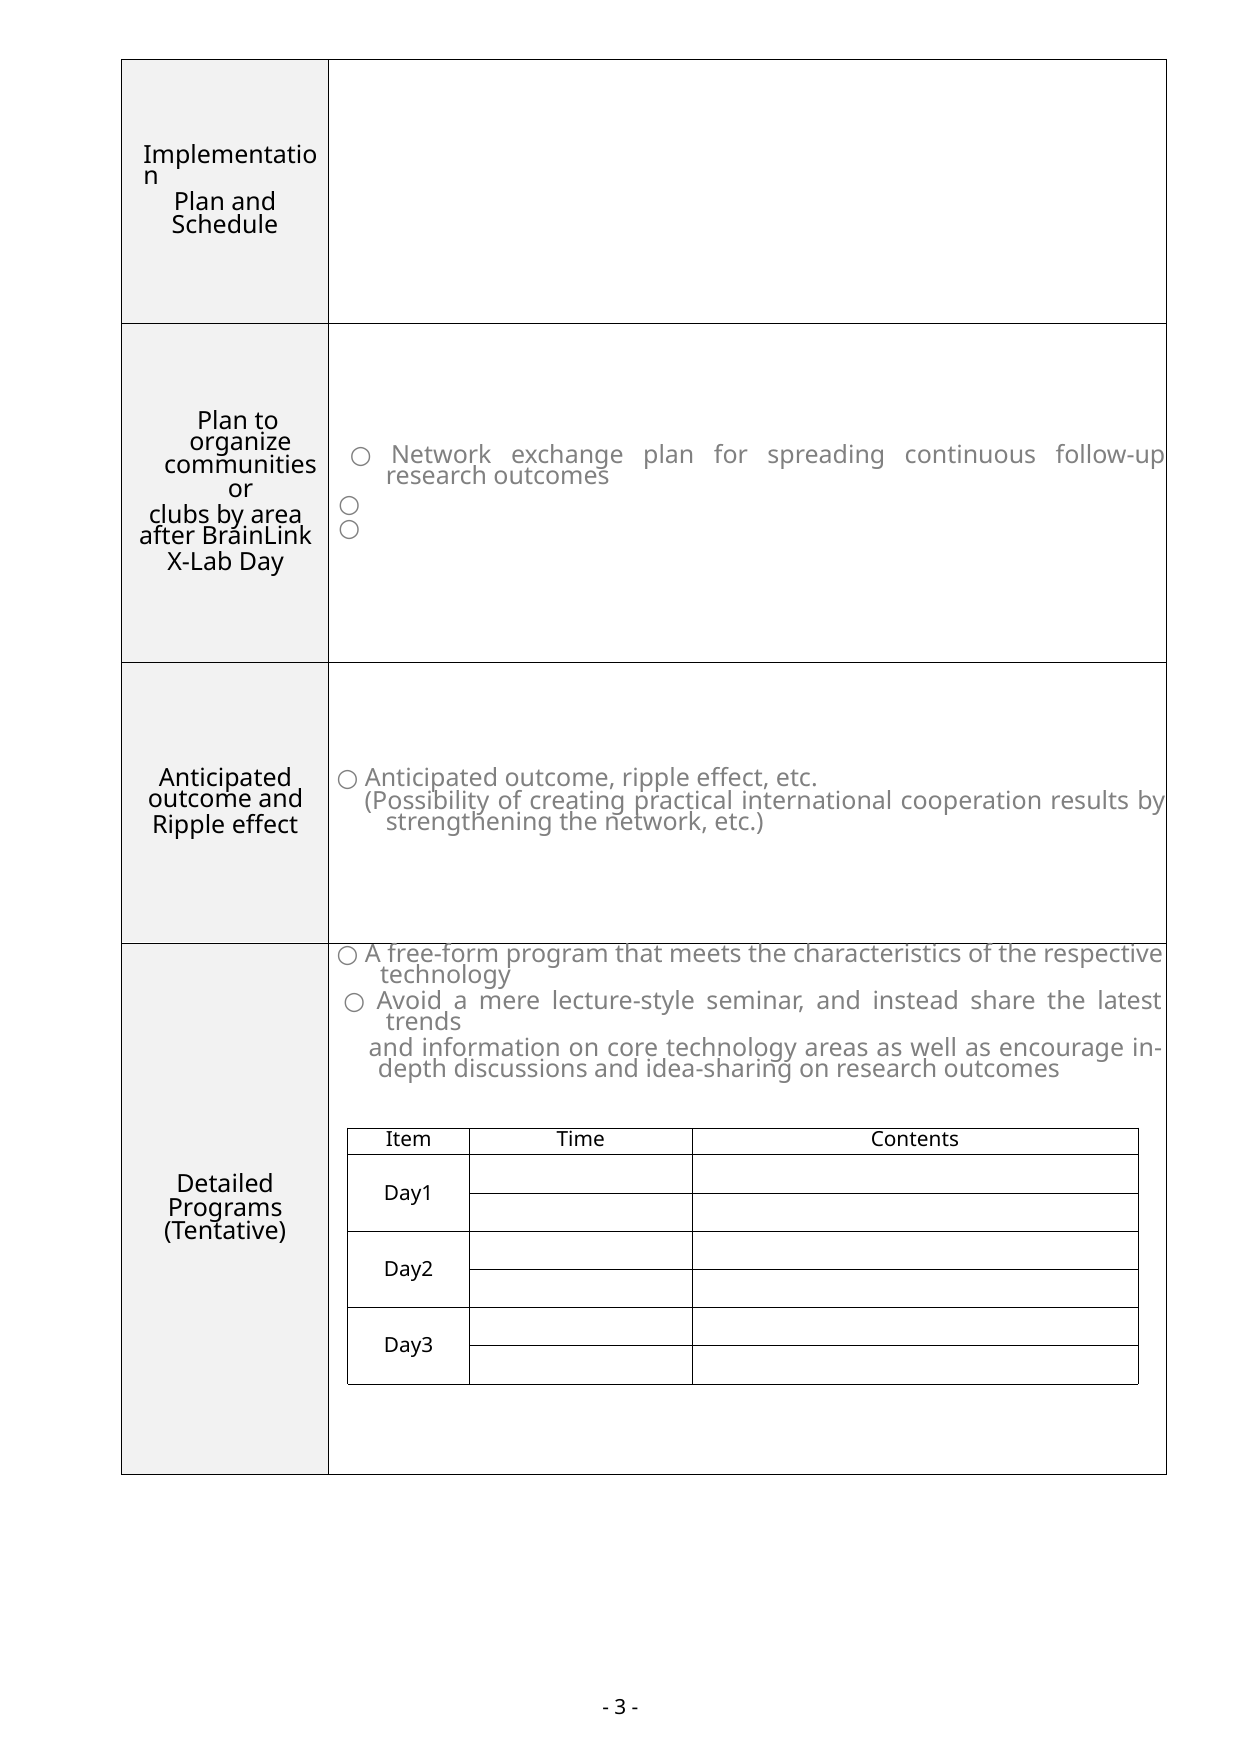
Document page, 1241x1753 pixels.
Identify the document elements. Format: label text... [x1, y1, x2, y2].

table_cell ○ Anticipated outcome, ripple effect, etc. (Possibility of creating practical international cooperation results by strengthening the network, etc.) [329, 663, 1166, 942]
table_cell Anticipated outcome and Ripple effect [122, 663, 328, 942]
table_cell Detailed Programs (Tentative) [122, 944, 328, 1474]
table_header [329, 60, 1166, 323]
table_cell Plan to organize communities or clubs by area after BrainLink X-Lab Day [122, 324, 328, 662]
table_cell ○ Network exchange plan for spreading continuous follow-up research outcomes ○ ○ [329, 324, 1166, 662]
table_header Implementation Plan and Schedule [122, 60, 328, 323]
table_cell ○ A free-form program that meets the characteristics of the respective technology ○ Avoid a mere lecture-style seminar, and instead share the latest trends and information on core technology areas as well as encourage in-depth discussions and idea-sharing on research outcomes [329, 944, 1166, 1474]
